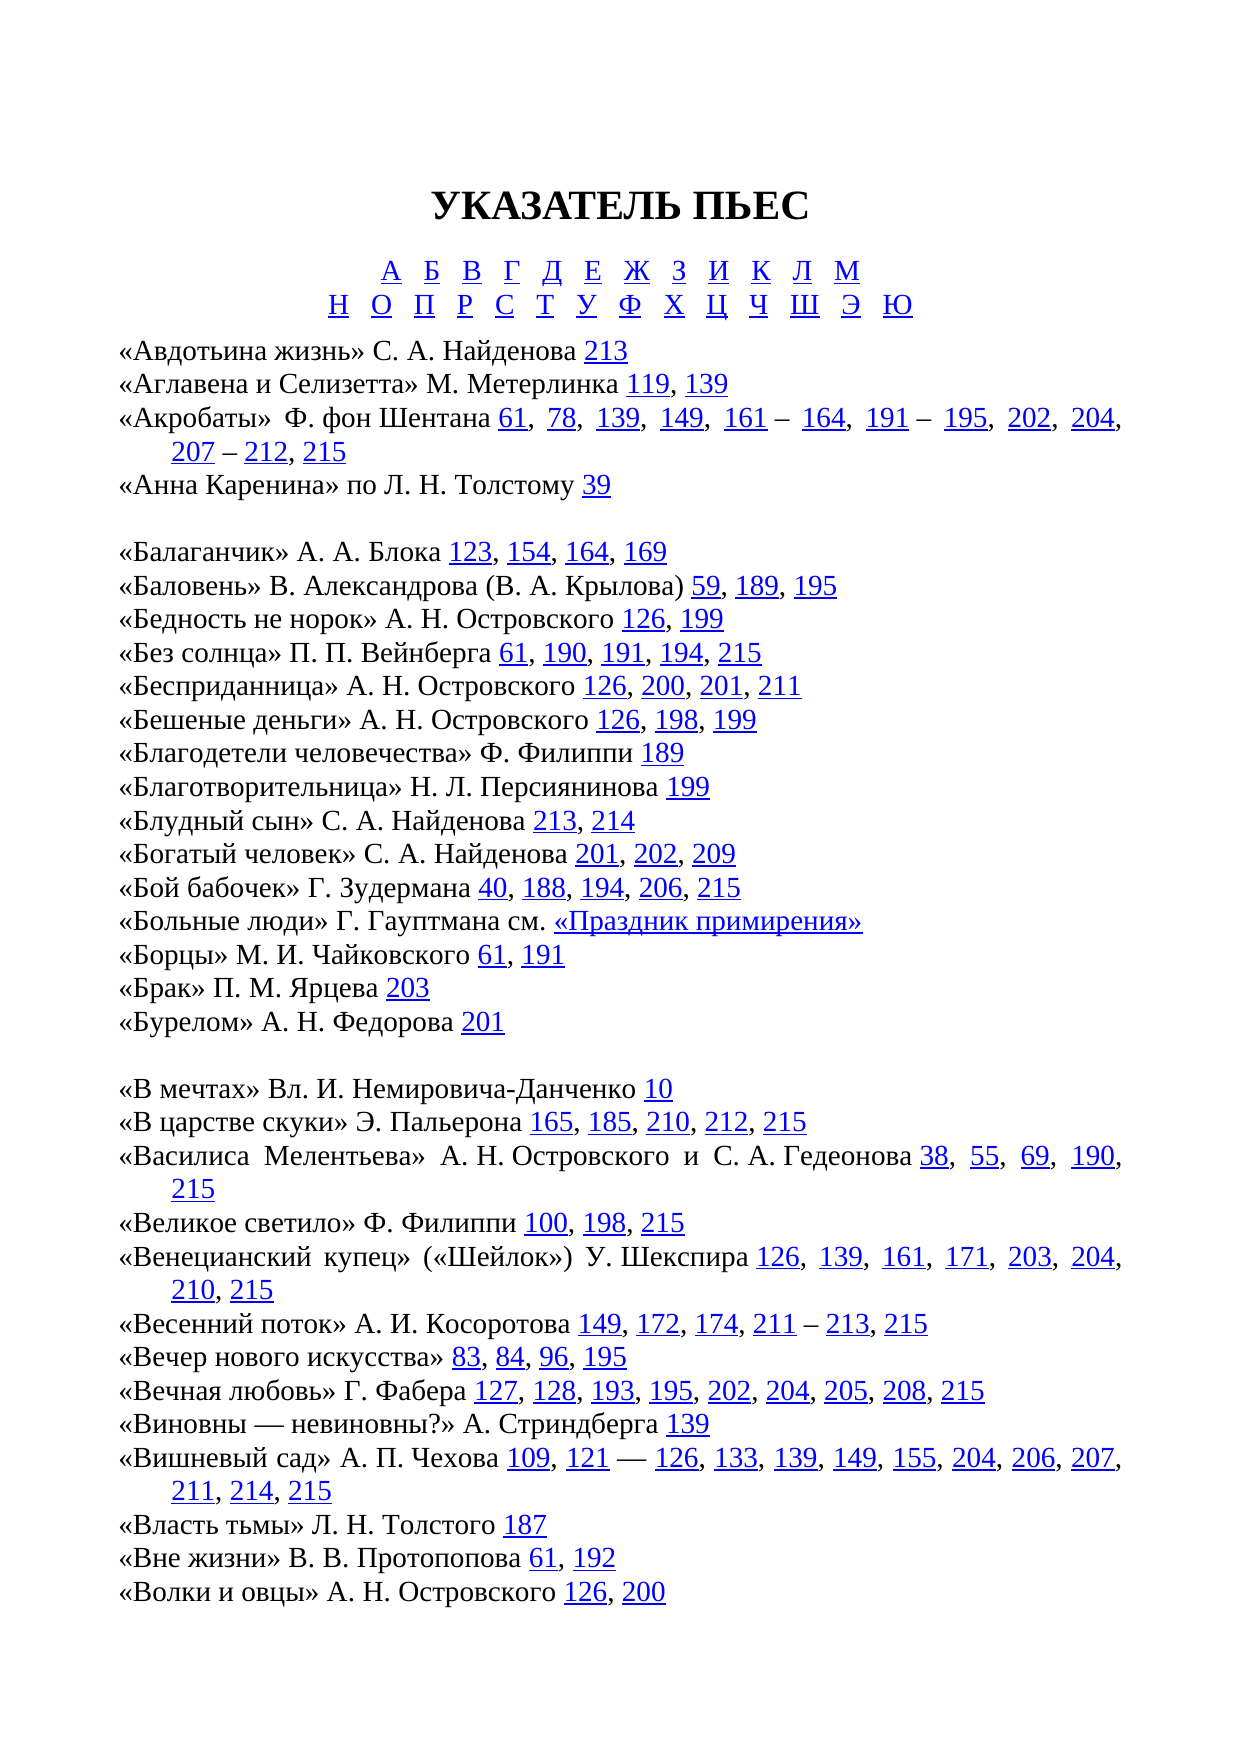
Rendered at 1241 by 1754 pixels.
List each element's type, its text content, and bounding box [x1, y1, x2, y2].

text «Без солнца» П. П. Вейнберга 61, 190, 191, 194, 215 [118, 635, 1122, 668]
text «Бедность не норок» А. Н. Островского 126, 199 [118, 601, 1122, 635]
text А Б В Г Д Е Ж З И К Л М Н О П Р С Т У Ф Х Ц Ч Ш Э Ю [118, 253, 1122, 321]
text «Волки и овцы» А. Н. Островского 126, 200 [118, 1574, 1122, 1608]
text «Аглавена и Селизетта» М. Метерлинка 119, 139 [118, 367, 1122, 400]
text «Бешеные деньги» А. Н. Островского 126, 198, 199 [118, 702, 1122, 736]
text «Вечер нового искусства» 83, 84, 96, 195 [118, 1339, 1122, 1373]
text «Великое светило» Ф. Филиппи 100, 198, 215 [118, 1205, 1122, 1239]
text «Больные люди» Г. Гауптмана см. «Праздник примирения» [118, 903, 1122, 937]
text «Власть тьмы» Л. Н. Толстого 187 [118, 1507, 1122, 1541]
text «Анна Каренина» по Л. Н. Толстому 39 [118, 467, 1122, 501]
text «Бой бабочек» Г. Зудермана 40, 188, 194, 206, 215 [118, 870, 1122, 903]
text «Благодетели человечества» Ф. Филиппи 189 [118, 736, 1122, 769]
text «Борцы» М. И. Чайковского 61, 191 [118, 937, 1122, 970]
text «Блудный сын» С. А. Найденова 213, 214 [118, 803, 1122, 836]
text «Балаганчик» А. А. Блока 123, 154, 164, 169 [118, 534, 1122, 568]
text «В царстве скуки» Э. Пальерона 165, 185, 210, 212, 215 [118, 1104, 1122, 1138]
text «В мечтах» Вл. И. Немировича-Данченко 10 [118, 1071, 1122, 1104]
text «Виновны — невиновны?» А. Стриндберга 139 [118, 1406, 1122, 1440]
text «Бесприданница» А. Н. Островского 126, 200, 201, 211 [118, 668, 1122, 702]
subtitle {239} Указатель пьес [118, 181, 1122, 228]
text «Баловень» В. Александрова (В. А. Крылова) 59, 189, 195 [118, 568, 1122, 601]
text «Благотворительница» Н. Л. Персиянинова 199 [118, 769, 1122, 803]
text «Брак» П. М. Ярцева 203 [118, 970, 1122, 1004]
text «Вечная любовь» Г. Фабера 127, 128, 193, 195, 202, 204, 205, 208, 215 [118, 1373, 1122, 1406]
text «Богатый человек» С. А. Найденова 201, 202, 209 [118, 836, 1122, 870]
text «Весенний поток» А. И. Косоротова 149, 172, 174, 211 – 213, 215 [118, 1306, 1122, 1339]
text «Бурелом» А. Н. Федорова 201 [118, 1004, 1122, 1037]
text «Вишневый сад» А. П. Чехова 109, 121 — 126, 133, 139, 149, 155, 204, 206, 207, 211, 214, 215 [118, 1440, 1122, 1507]
text «Акробаты» Ф. фон Шентана 61, 78, 139, 149, 161 – 164, 191 – 195, 202, 204, 207 – 212, 215 [118, 400, 1122, 467]
text «Василиса Мелентьева» А. Н. Островского и С. А. Гедеонова 38, 55, 69, 190, 215 [118, 1138, 1122, 1205]
text «Авдотьина жизнь» С. А. Найденова 213 [118, 333, 1122, 367]
text «Венецианский купец» («Шейлок») У. Шекспира 126, 139, 161, 171, 203, 204, 210, 215 [118, 1239, 1122, 1306]
text «Вне жизни» В. В. Протопопова 61, 192 [118, 1541, 1122, 1574]
